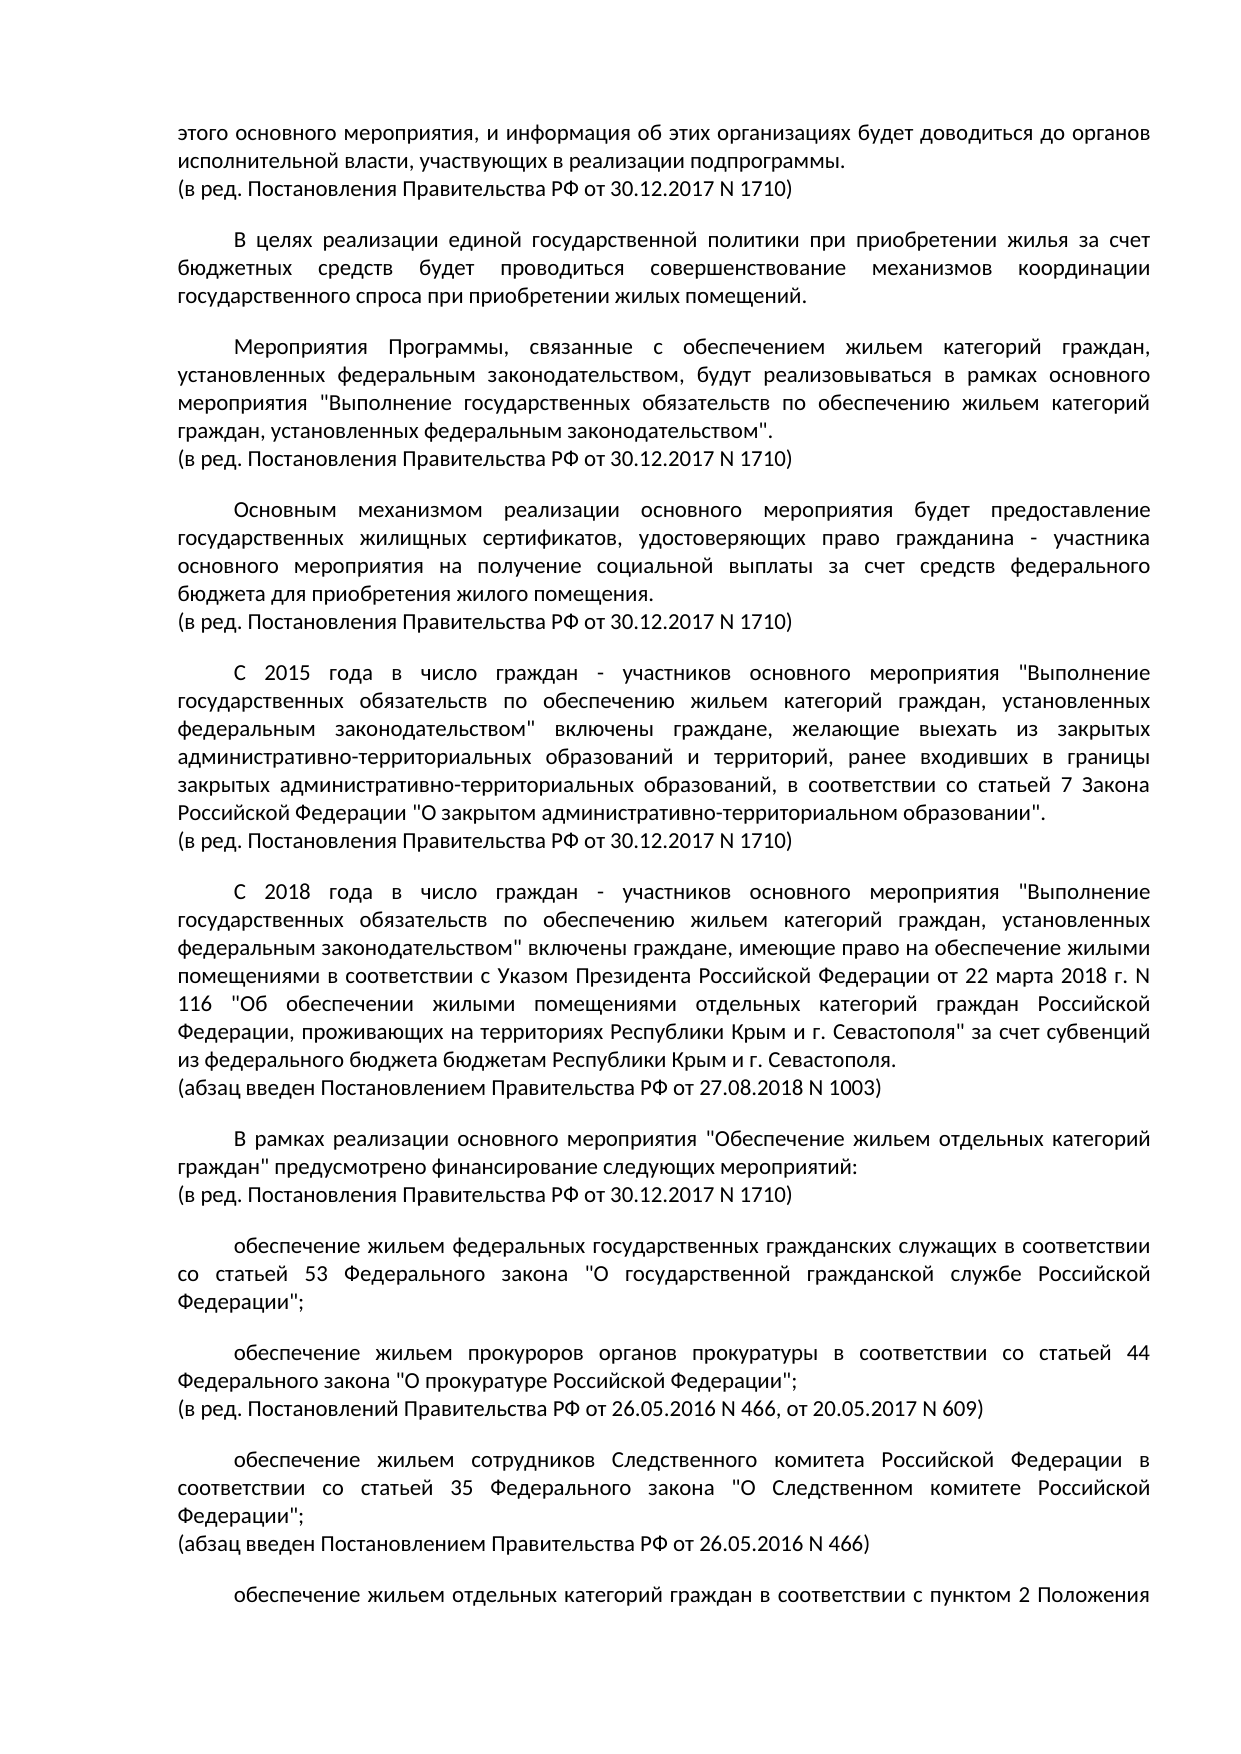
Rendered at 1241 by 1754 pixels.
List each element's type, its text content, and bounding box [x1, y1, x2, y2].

text В рамках реализации основного мероприятия "Обеспечение жильем отдельных категорий граждан" предусмотрено финансирование следующих мероприятий: [177, 1124, 1152, 1180]
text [177, 118, 1152, 174]
text (в ред. Постановления Правительства РФ от 30.12.2017 N 1710) [177, 1180, 1152, 1208]
text обеспечение жильем прокуроров органов прокуратуры в соответствии со статьей 44 Федерального закона "О прокуратуре Российской Федерации"; [177, 1338, 1152, 1394]
text С 2015 года в число граждан - участников основного мероприятия "Выполнение государственных обязательств по обеспечению жильем категорий граждан, установленных федеральным законодательством" включены граждане, желающие выехать из закрытых административно-территориальных образований и территорий, ранее входивших в границы закрытых административно-территориальных образований, в соответствии со статьей 7 Закона Российской Федерации "О закрытом административно-территориальном образовании". [177, 658, 1152, 826]
text Мероприятия Программы, связанные с обеспечением жильем категорий граждан, установленных федеральным законодательством, будут реализовываться в рамках основного мероприятия "Выполнение государственных обязательств по обеспечению жильем категорий граждан, установленных федеральным законодательством". [177, 332, 1152, 444]
text (в ред. Постановлений Правительства РФ от 26.05.2016 N 466, от 20.05.2017 N 609) [177, 1394, 1152, 1422]
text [177, 1580, 1152, 1608]
text (в ред. Постановления Правительства РФ от 30.12.2017 N 1710) [177, 826, 1152, 854]
text (в ред. Постановления Правительства РФ от 30.12.2017 N 1710) [177, 444, 1152, 472]
text обеспечение жильем федеральных государственных гражданских служащих в соответствии со статьей 53 Федерального закона "О государственной гражданской службе Российской Федерации"; [177, 1231, 1152, 1315]
text обеспечение жильем сотрудников Следственного комитета Российской Федерации в соответствии со статьей 35 Федерального закона "О Следственном комитете Российской Федерации"; [177, 1445, 1152, 1529]
text (абзац введен Постановлением Правительства РФ от 27.08.2018 N 1003) [177, 1073, 1152, 1101]
text (абзац введен Постановлением Правительства РФ от 26.05.2016 N 466) [177, 1529, 1152, 1557]
text Основным механизмом реализации основного мероприятия будет предоставление государственных жилищных сертификатов, удостоверяющих право гражданина - участника основного мероприятия на получение социальной выплаты за счет средств федерального бюджета для приобретения жилого помещения. [177, 495, 1152, 607]
text С 2018 года в число граждан - участников основного мероприятия "Выполнение государственных обязательств по обеспечению жильем категорий граждан, установленных федеральным законодательством" включены граждане, имеющие право на обеспечение жилыми помещениями в соответствии с Указом Президента Российской Федерации от 22 марта 2018 г. N 116 "Об обеспечении жилыми помещениями отдельных категорий граждан Российской Федерации, проживающих на территориях Республики Крым и г. Севастополя" за счет субвенций из федерального бюджета бюджетам Республики Крым и г. Севастополя. [177, 877, 1152, 1073]
text (в ред. Постановления Правительства РФ от 30.12.2017 N 1710) [177, 174, 1152, 202]
text В целях реализации единой государственной политики при приобретении жилья за счет бюджетных средств будет проводиться совершенствование механизмов координации государственного спроса при приобретении жилых помещений. [177, 225, 1152, 309]
text (в ред. Постановления Правительства РФ от 30.12.2017 N 1710) [177, 607, 1152, 635]
